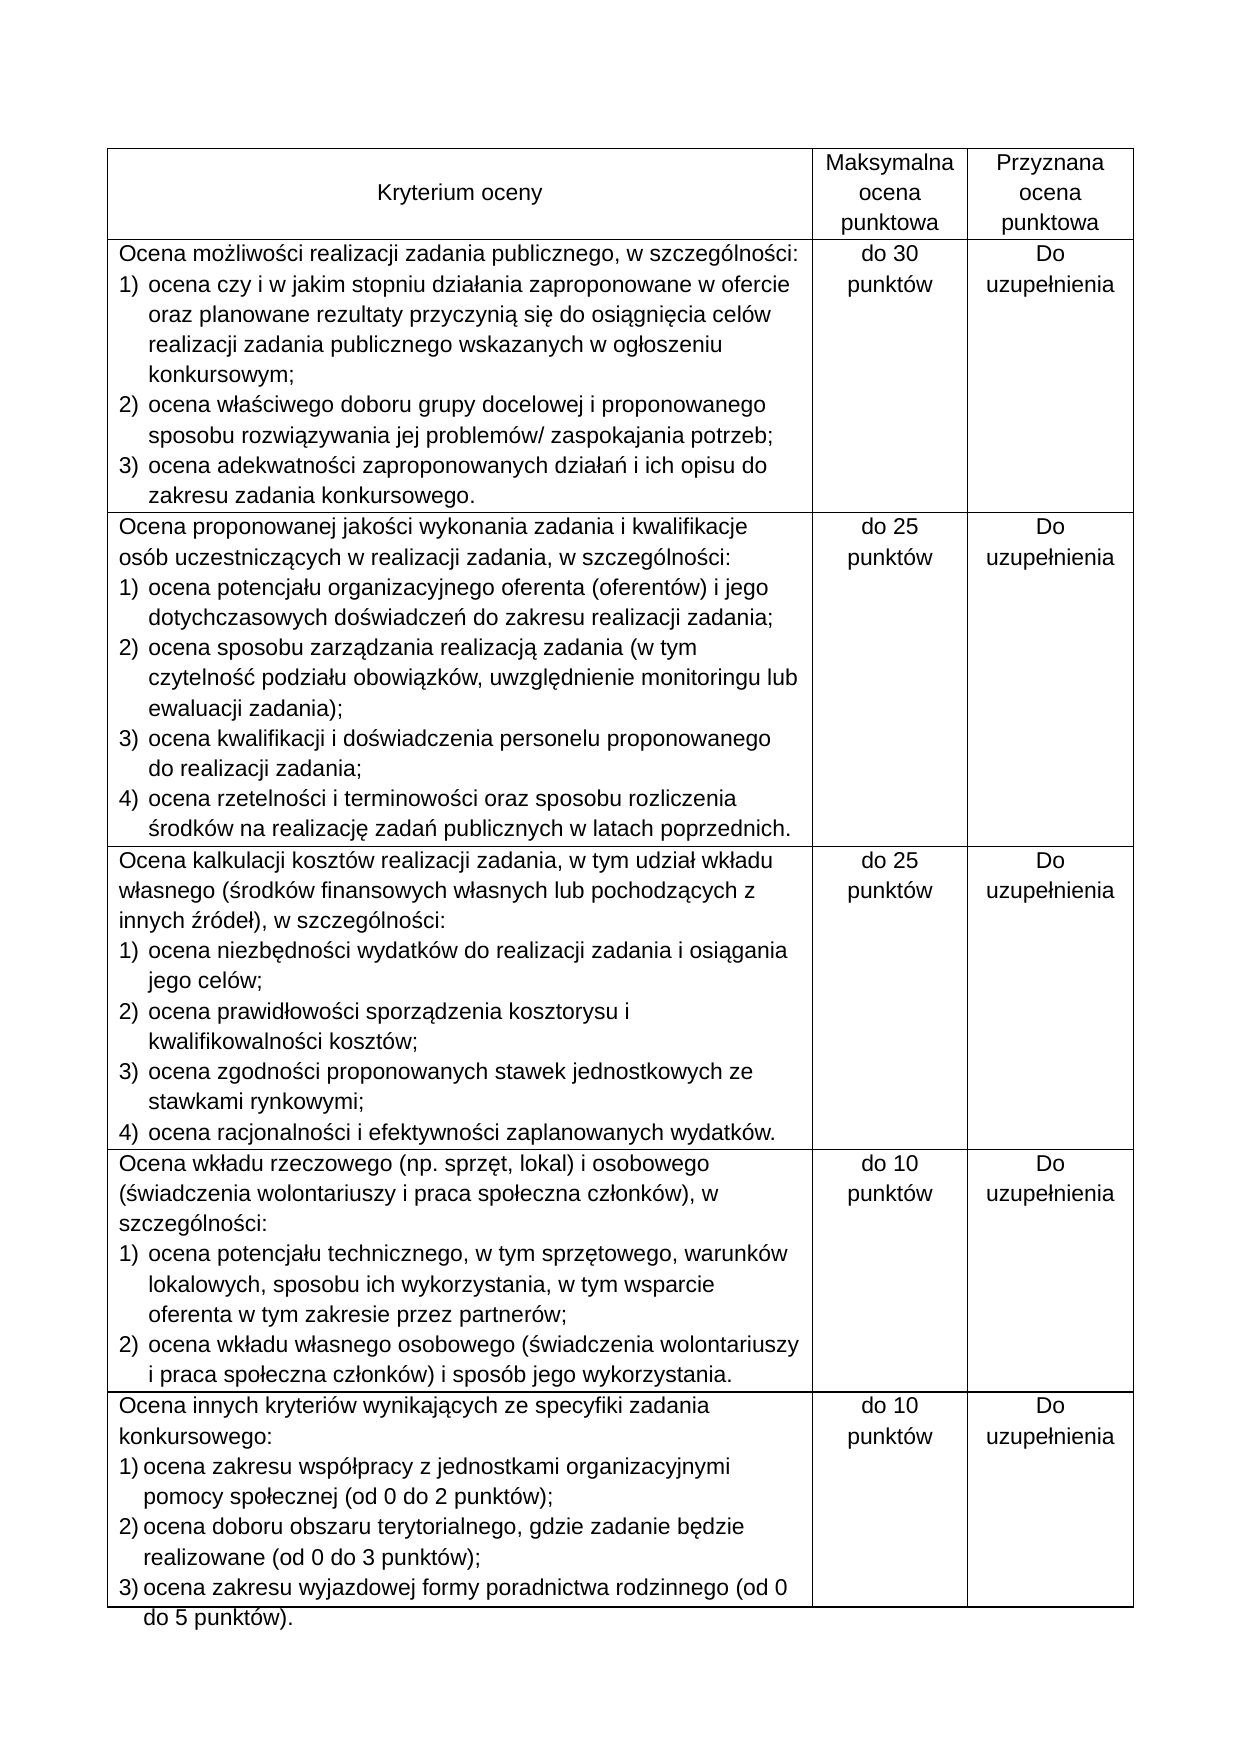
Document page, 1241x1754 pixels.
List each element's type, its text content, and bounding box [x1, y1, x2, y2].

table_cell Ocena innych kryteriów wynikających ze specyfiki zadania konkursowego: ocena zakresu współpracy z jednostkami organizacyjnymi pomocy społecznej (od 0 do 2 punktów); ocena doboru obszaru terytorialnego, gdzie zadanie będzie realizowane (od 0 do 3 punktów); ocena zakresu wyjazdowej formy poradnictwa rodzinnego (od 0 do 5 punktów). [108, 1393, 812, 1606]
table_cell Ocena możliwości realizacji zadania publicznego, w szczególności: ocena czy i w jakim stopniu działania zaproponowane w ofercie oraz planowane rezultaty przyczynią się do osiągnięcia celów realizacji zadania publicznego wskazanych w ogłoszeniu konkursowym; ocena właściwego doboru grupy docelowej i proponowanego sposobu rozwiązywania jej problemów/ zaspokajania potrzeb; ocena adekwatności zaproponowanych działań i ich opisu do zakresu zadania konkursowego. [108, 240, 812, 512]
table_cell Ocena wkładu rzeczowego (np. sprzęt, lokal) i osobowego (świadczenia wolontariuszy i praca społeczna członków), w szczególności: ocena potencjału technicznego, w tym sprzętowego, warunków lokalowych, sposobu ich wykorzystania, w tym wsparcie oferenta w tym zakresie przez partnerów; ocena wkładu własnego osobowego (świadczenia wolontariuszy i praca społeczna członków) i sposób jego wykorzystania. [108, 1150, 812, 1391]
table_cell do 25 punktów [813, 847, 967, 1149]
table_cell Do uzupełnienia [968, 1150, 1133, 1391]
table_cell Do uzupełnienia [968, 847, 1133, 1149]
table_header Kryterium oceny [108, 149, 812, 239]
table_cell do 30 punktów [813, 240, 967, 512]
table_header Maksymalna ocena punktowa [813, 149, 967, 239]
table_cell Do uzupełnienia [968, 1393, 1133, 1606]
table_cell Do uzupełnienia [968, 240, 1133, 512]
table_cell do 10 punktów [813, 1393, 967, 1606]
table_cell Do uzupełnienia [968, 513, 1133, 846]
table_cell Ocena proponowanej jakości wykonania zadania i kwalifikacje osób uczestniczących w realizacji zadania, w szczególności: ocena potencjału organizacyjnego oferenta (oferentów) i jego dotychczasowych doświadczeń do zakresu realizacji zadania; ocena sposobu zarządzania realizacją zadania (w tym czytelność podziału obowiązków, uwzględnienie monitoringu lub ewaluacji zadania); ocena kwalifikacji i doświadczenia personelu proponowanego do realizacji zadania; ocena rzetelności i terminowości oraz sposobu rozliczenia środków na realizację zadań publicznych w latach poprzednich. [108, 513, 812, 846]
table_header Przyznana ocena punktowa [968, 149, 1133, 239]
table_cell do 10 punktów [813, 1150, 967, 1391]
table_cell Ocena kalkulacji kosztów realizacji zadania, w tym udział wkładu własnego (środków finansowych własnych lub pochodzących z innych źródeł), w szczególności: ocena niezbędności wydatków do realizacji zadania i osiągania jego celów; ocena prawidłowości sporządzenia kosztorysu i kwalifikowalności kosztów; ocena zgodności proponowanych stawek jednostkowych ze stawkami rynkowymi; ocena racjonalności i efektywności zaplanowanych wydatków. [108, 847, 812, 1149]
table_cell do 25 punktów [813, 513, 967, 846]
